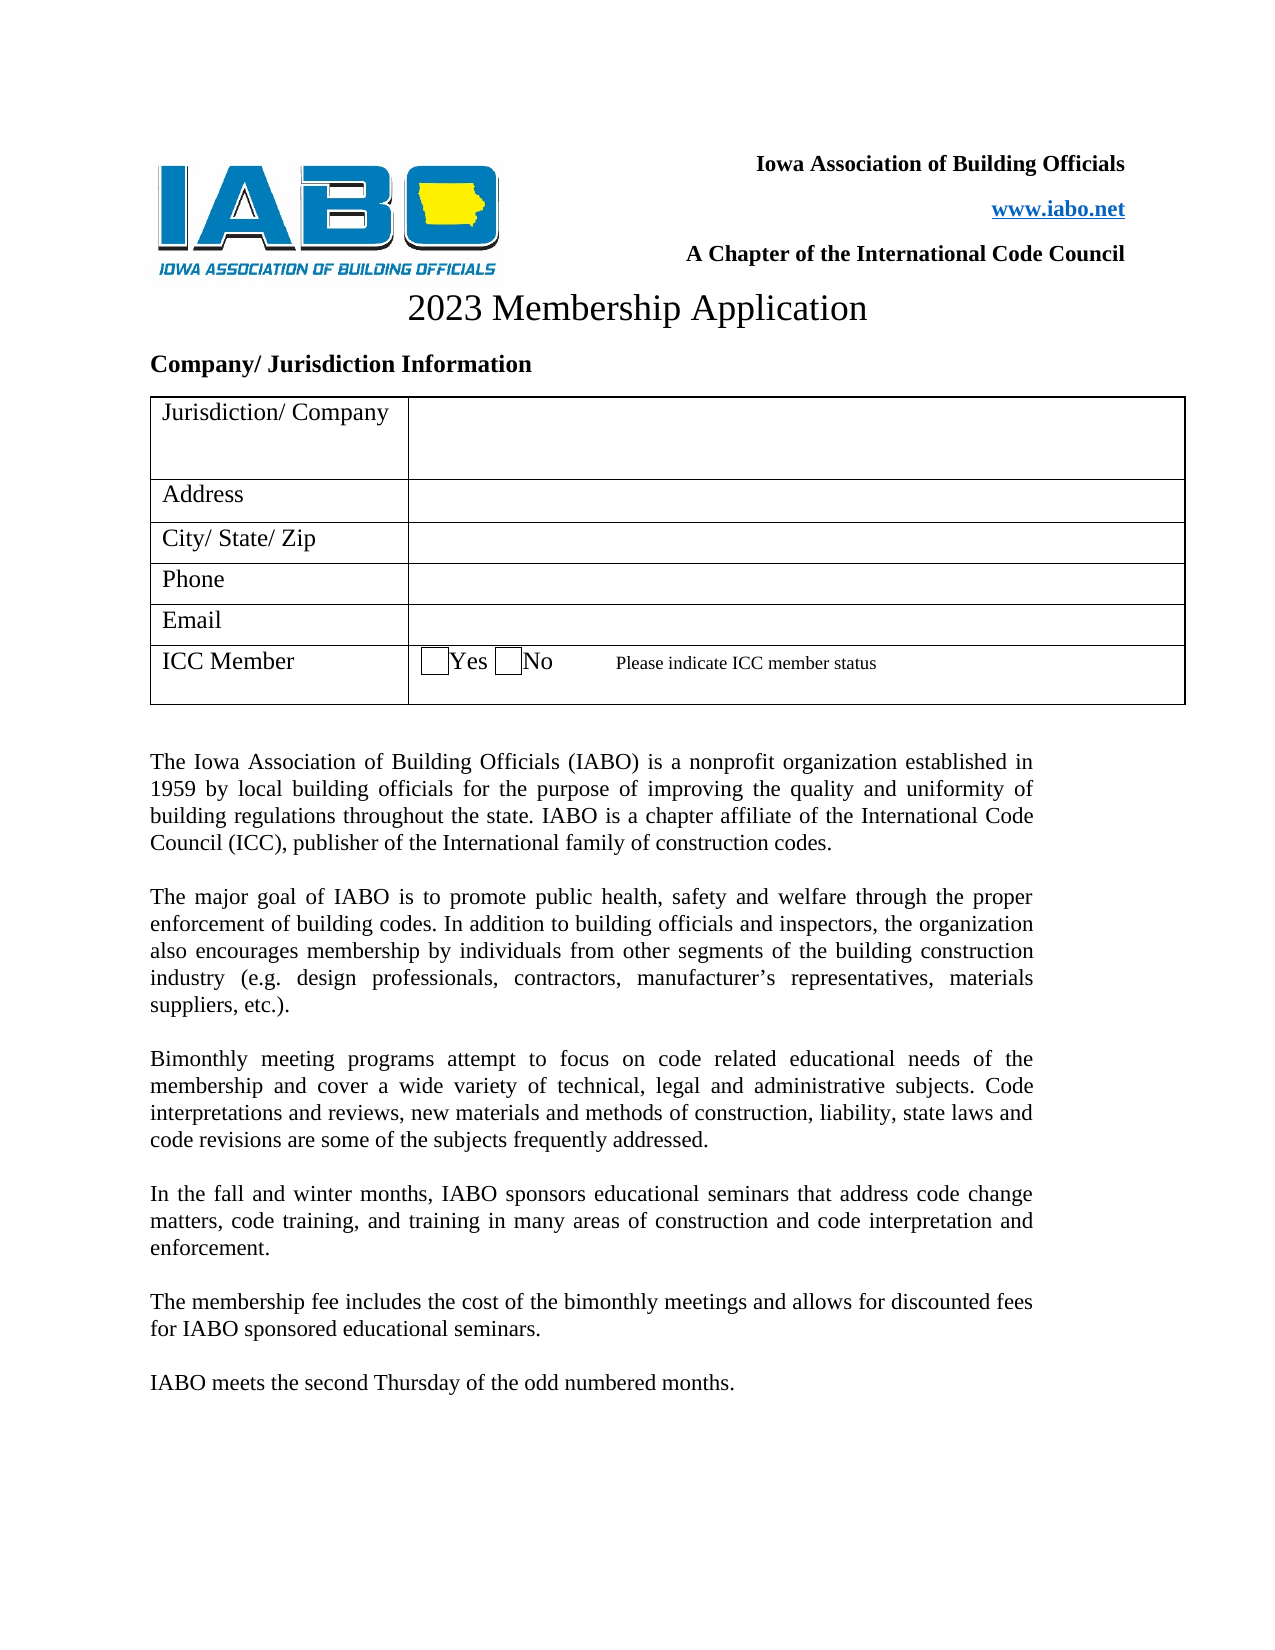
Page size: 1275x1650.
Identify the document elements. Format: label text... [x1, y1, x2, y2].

text 2023 Membership Application [150, 285, 1125, 328]
text Company/ Jurisdiction Information [150, 349, 1125, 377]
table_cell [409, 523, 1184, 563]
text Bimonthly meeting programs attempt to focus on code related educational needs of the membership and cover a wide variety of technical, legal and administrative subjects. Code interpretations and reviews, new materials and methods of construction, liability, state laws and code revisions are some of the subjects frequently addressed. [150, 1045, 1035, 1153]
table_cell ICC Member [151, 646, 408, 703]
text The major goal of IABO is to promote public health, safety and welfare through the proper enforcement of building codes. In addition to building officials and inspectors, the organization also encourages membership by individuals from other segments of the building construction industry (e.g. design professionals, contractors, manufacturer’s representatives, materials suppliers, etc.). [150, 883, 1035, 1018]
table_header [409, 398, 1184, 478]
table_cell [409, 480, 1184, 522]
text The membership fee includes the cost of the bimonthly meetings and allows for discounted fees for IABO sponsored educational seminars. [150, 1288, 1035, 1342]
table_header Jurisdiction/ Company [151, 398, 408, 478]
table_cell [409, 605, 1184, 645]
table_cell [409, 564, 1184, 604]
text Iowa Association of Building Officials [536, 150, 1125, 176]
table_cell Phone [151, 564, 408, 604]
text IABO meets the second Thursday of the odd numbered months. [150, 1370, 1125, 1396]
text www.iabo.net [536, 195, 1125, 222]
table_cell Yes No Please indicate ICC member status [409, 646, 1184, 703]
text A Chapter of the International Code Council [536, 240, 1125, 267]
picture [118, 150, 536, 288]
text The Iowa Association of Building Officials (IABO) is a nonprofit organization established in 1959 by local building officials for the purpose of improving the quality and uniformity of building regulations throughout the state. IABO is a chapter affiliate of the International Code Council (ICC), publisher of the International family of construction codes. [150, 748, 1035, 856]
table_cell City/ State/ Zip [151, 523, 408, 563]
table_cell Address [151, 480, 408, 522]
text In the fall and winter months, IABO sponsors educational seminars that address code change matters, code training, and training in many areas of construction and code interpretation and enforcement. [150, 1180, 1035, 1261]
table_cell Email [151, 605, 408, 645]
